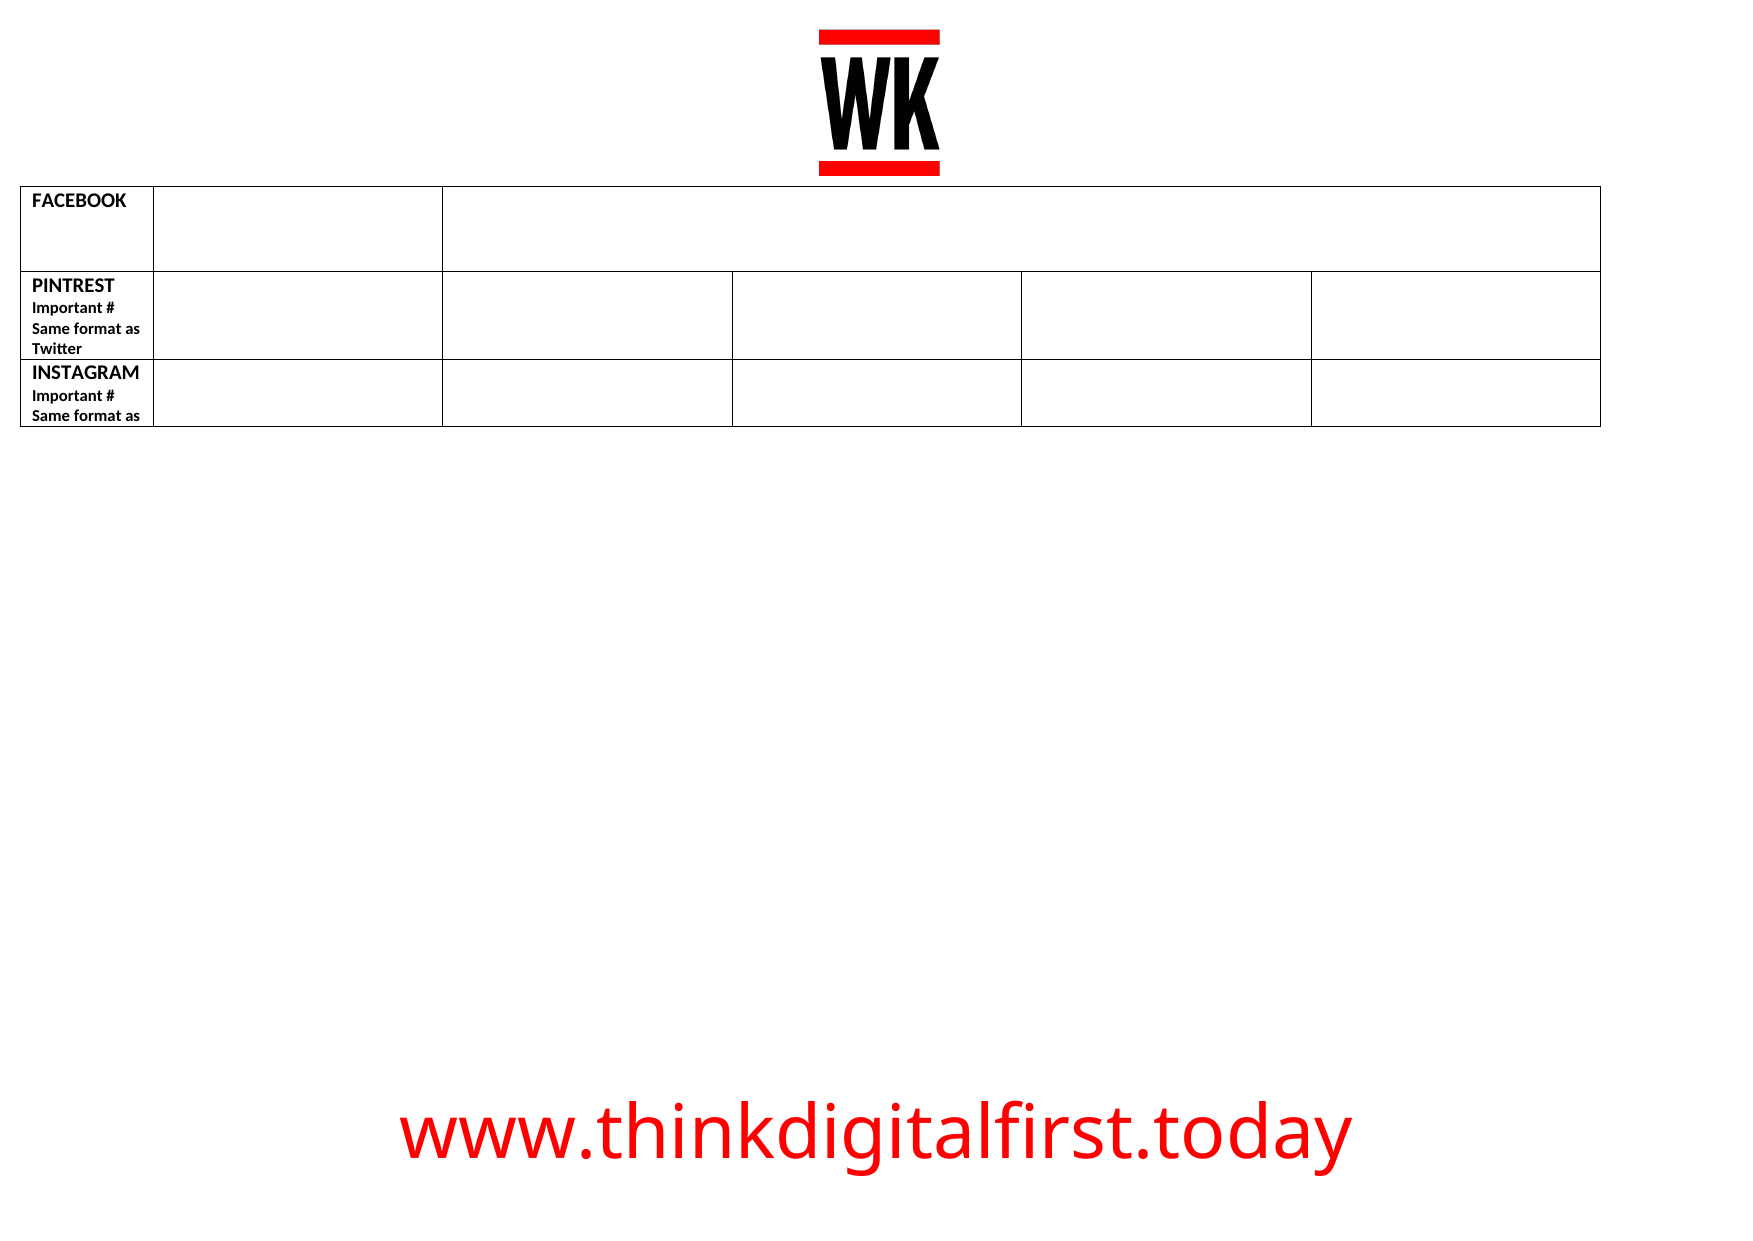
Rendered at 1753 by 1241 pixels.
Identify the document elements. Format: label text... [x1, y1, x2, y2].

table_cell [1312, 272, 1600, 358]
table_cell [733, 360, 1021, 426]
table_cell FACEBOOK [21, 187, 153, 271]
table_cell [154, 187, 442, 271]
table_cell PINTREST Important # Same format as Twitter [21, 272, 153, 358]
table_cell [1022, 272, 1311, 358]
table_cell INSTAGRAM Important # Same format as [21, 360, 153, 426]
table_cell [154, 360, 442, 426]
table_cell [1312, 360, 1600, 426]
table_cell [733, 272, 1021, 358]
table_cell [443, 360, 732, 426]
table_cell [443, 272, 732, 358]
table_cell [1022, 360, 1311, 426]
table_cell [154, 272, 442, 358]
table_cell [443, 187, 1600, 271]
